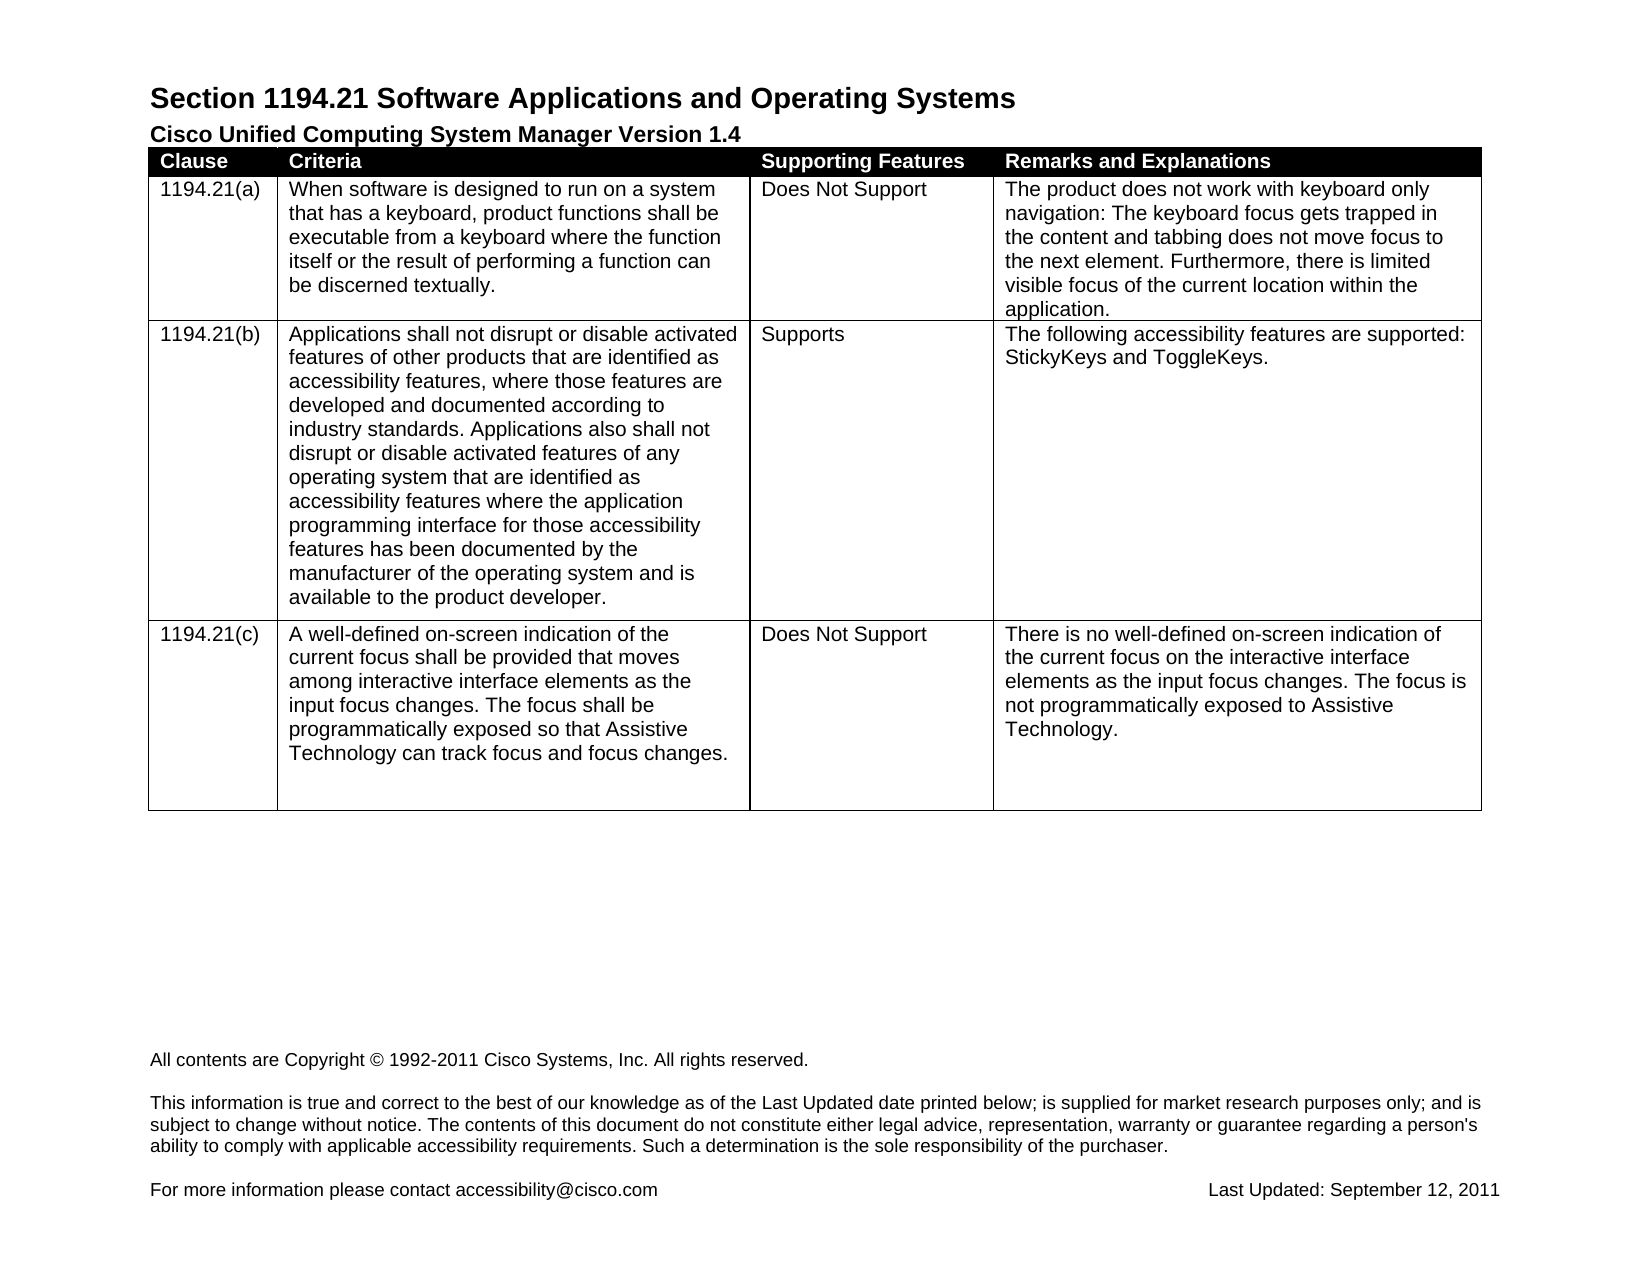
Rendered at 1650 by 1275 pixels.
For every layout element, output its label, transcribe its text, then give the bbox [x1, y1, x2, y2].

table_cell When software is designed to run on a system that has a keyboard, product functions shall be executable from a keyboard where the function itself or the result of performing a function can be discerned textually. [278, 177, 749, 320]
table_cell Does Not Support [751, 177, 993, 320]
table_cell 1194.21(b) [149, 321, 277, 620]
table_cell A well-defined on-screen indication of the current focus shall be provided that moves among interactive interface elements as the input focus changes. The focus shall be programmatically exposed so that Assistive Technology can track focus and focus changes. [278, 621, 749, 810]
text Cisco Unified Computing System Manager Version 1.4 [150, 121, 1500, 147]
table_cell There is no well-defined on-screen indication of the current focus on the interactive interface elements as the input focus changes. The focus is not programmatically exposed to Assistive Technology. [994, 621, 1481, 810]
table_cell 1194.21(c) [149, 621, 277, 810]
table_cell Does Not Support [751, 621, 993, 810]
table_cell The following accessibility features are supported: StickyKeys and ToggleKeys. [994, 321, 1481, 620]
table_cell Applications shall not disrupt or disable activated features of other products that are identified as accessibility features, where those features are developed and documented according to industry standards. Applications also shall not disrupt or disable activated features of any operating system that are identified as accessibility features where the application programming interface for those accessibility features has been documented by the manufacturer of the operating system and is available to the product developer. [278, 321, 749, 620]
table_cell The product does not work with keyboard only navigation: The keyboard focus gets trapped in the content and tabbing does not move focus to the next element. Furthermore, there is limited visible focus of the current location within the application. [994, 177, 1481, 320]
table_cell 1194.21(a) [149, 177, 277, 320]
subtitle Section 1194.21 Software Applications and Operating Systems [150, 81, 1500, 115]
table_header Criteria [278, 149, 749, 176]
table_header Remarks and Explanations [994, 149, 1481, 176]
table_cell Supports [751, 321, 993, 620]
table_header Clause [149, 149, 277, 176]
table_header Supporting Features [751, 149, 993, 176]
